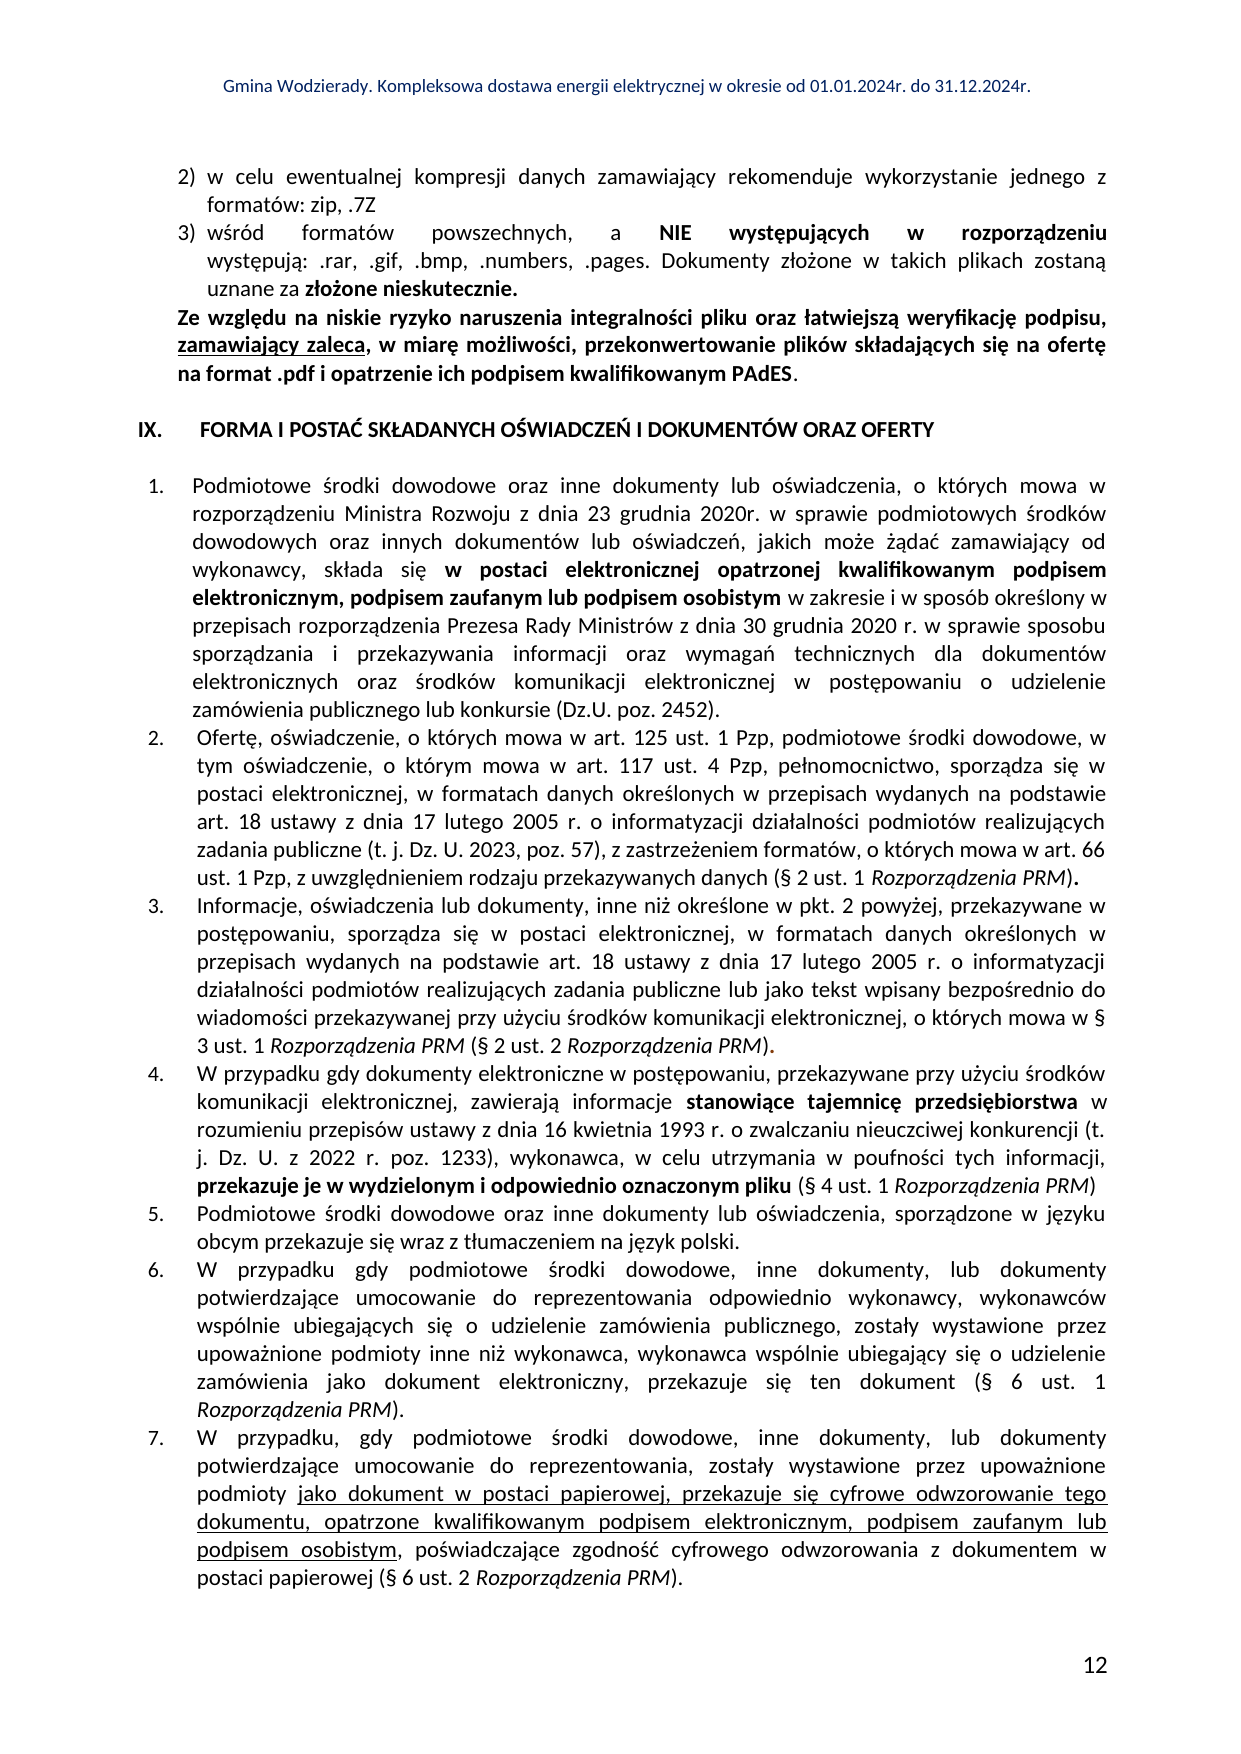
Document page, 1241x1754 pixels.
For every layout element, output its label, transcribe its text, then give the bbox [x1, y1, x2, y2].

list W przypadku gdy podmiotowe środki dowodowe, inne dokumenty, lub dokumenty potwierdzające umocowanie do reprezentowania odpowiednio wykonawcy, wykonawców wspólnie ubiegających się o udzielenie zamówienia publicznego, zostały wystawione przez upoważnione podmioty inne niż wykonawca, wykonawca wspólnie ubiegający się o udzielenie zamówienia jako dokument elektroniczny, przekazuje się ten dokument (§ 6 ust. 1 Rozporządzenia PRM). [148, 1255, 1107, 1423]
list Podmiotowe środki dowodowe oraz inne dokumenty lub oświadczenia, o których mowa w rozporządzeniu Ministra Rozwoju z dnia 23 grudnia 2020r. w sprawie podmiotowych środków dowodowych oraz innych dokumentów lub oświadczeń, jakich może żądać zamawiający od wykonawcy, składa się w postaci elektronicznej opatrzonej kwalifikowanym podpisem elektronicznym, podpisem zaufanym lub podpisem osobistym w zakresie i w sposób określony w przepisach rozporządzenia Prezesa Rady Ministrów z dnia 30 grudnia 2020 r. w sprawie sposobu sporządzania i przekazywania informacji oraz wymagań technicznych dla dokumentów elektronicznych oraz środków komunikacji elektronicznej w postępowaniu o udzielenie zamówienia publicznego lub konkursie (Dz.U. poz. 2452). [148, 471, 1107, 723]
list Ofertę, oświadczenie, o których mowa w art. 125 ust. 1 Pzp, podmiotowe środki dowodowe, w tym oświadczenie, o którym mowa w art. 117 ust. 4 Pzp, pełnomocnictwo, sporządza się w postaci elektronicznej, w formatach danych określonych w przepisach wydanych na podstawie art. 18 ustawy z dnia 17 lutego 2005 r. o informatyzacji działalności podmiotów realizujących zadania publiczne (t. j. Dz. U. 2023, poz. 57), z zastrzeżeniem formatów, o których mowa w art. 66 ust. 1 Pzp, z uwzględnieniem rodzaju przekazywanych danych (§ 2 ust. 1 Rozporządzenia PRM). [148, 723, 1107, 891]
list wśród formatów powszechnych, a NIE występujących w rozporządzeniu występują: .rar, .gif, .bmp, .numbers, .pages. Dokumenty złożone w takich plikach zostaną uznane za złożone nieskutecznie. [177, 218, 1107, 303]
list w celu ewentualnej kompresji danych zamawiający rekomenduje wykorzystanie jednego z formatów: zip, .7Z [177, 162, 1107, 218]
list W przypadku gdy dokumenty elektroniczne w postępowaniu, przekazywane przy użyciu środków komunikacji elektronicznej, zawierają informacje stanowiące tajemnicę przedsiębiorstwa w rozumieniu przepisów ustawy z dnia 16 kwietnia 1993 r. o zwalczaniu nieuczciwej konkurencji (t. j. Dz. U. z 2022 r. poz. 1233), wykonawca, w celu utrzymania w poufności tych informacji, przekazuje je w wydzielonym i odpowiednio oznaczonym pliku (§ 4 ust. 1 Rozporządzenia PRM) [148, 1059, 1107, 1199]
subtitle FORMA I POSTAĆ SKŁADANYCH OŚWIADCZEŃ I DOKUMENTÓW ORAZ OFERTY [162, 415, 1107, 443]
list Informacje, oświadczenia lub dokumenty, inne niż określone w pkt. 2 powyżej, przekazywane w postępowaniu, sporządza się w postaci elektronicznej, w formatach danych określonych w przepisach wydanych na podstawie art. 18 ustawy z dnia 17 lutego 2005 r. o informatyzacji działalności podmiotów realizujących zadania publiczne lub jako tekst wpisany bezpośrednio do wiadomości przekazywanej przy użyciu środków komunikacji elektronicznej, o których mowa w § 3 ust. 1 Rozporządzenia PRM (§ 2 ust. 2 Rozporządzenia PRM). [148, 891, 1107, 1059]
list W przypadku, gdy podmiotowe środki dowodowe, inne dokumenty, lub dokumenty potwierdzające umocowanie do reprezentowania, zostały wystawione przez upoważnione podmioty jako dokument w postaci papierowej, przekazuje się cyfrowe odwzorowanie tego dokumentu, opatrzone kwalifikowanym podpisem elektronicznym, podpisem zaufanym lub podpisem osobistym, poświadczające zgodność cyfrowego odwzorowania z dokumentem w postaci papierowej (§ 6 ust. 2 Rozporządzenia PRM). [148, 1423, 1107, 1592]
list Podmiotowe środki dowodowe oraz inne dokumenty lub oświadczenia, sporządzone w języku obcym przekazuje się wraz z tłumaczeniem na język polski. [148, 1199, 1107, 1255]
text Ze względu na niskie ryzyko naruszenia integralności pliku oraz łatwiejszą weryfikację podpisu, zamawiający zaleca, w miarę możliwości, przekonwertowanie plików składających się na ofertę na format .pdf i opatrzenie ich podpisem kwalifikowanym PAdES. [177, 303, 1107, 387]
